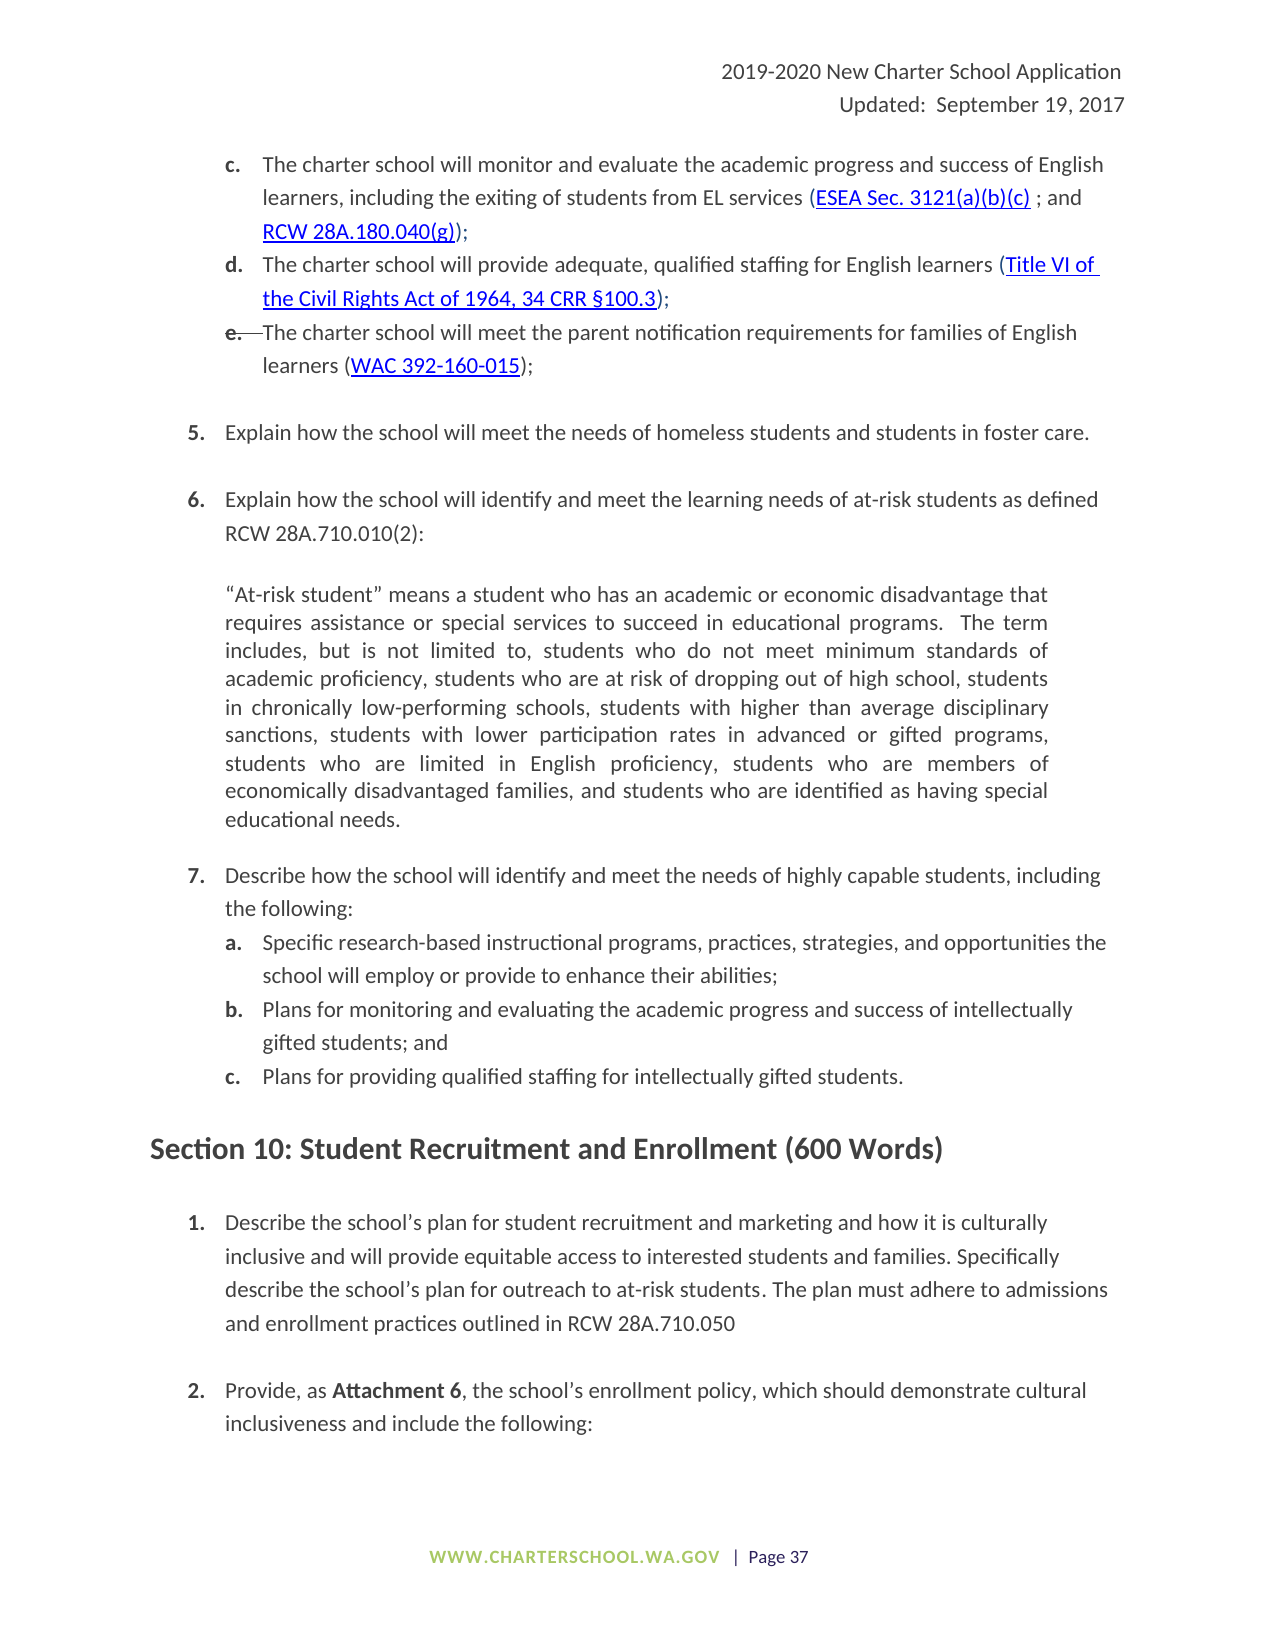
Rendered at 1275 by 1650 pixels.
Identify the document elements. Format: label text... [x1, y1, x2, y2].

list Describe the school’s plan for student recruitment and marketing and how it is culturally inclusive and will provide equitable access to interested students and families. Specifically describe the school’s plan for outreach to at-risk students. The plan must adhere to admissions and enrollment practices outlined in RCW 28A.710.050 [187, 1208, 1125, 1337]
subtitle Section 10: Student Recruitment and Enrollment (600 Words) [150, 1129, 1125, 1167]
list Explain how the school will identify and meet the learning needs of at-risk students as defined RCW 28A.710.010(2): [187, 485, 1125, 547]
list Specific research-based instructional programs, practices, strategies, and opportunities the school will employ or provide to enhance their abilities; [225, 928, 1125, 989]
list Explain how the school will meet the needs of homeless students and students in foster care. [187, 418, 1125, 446]
list Plans for providing qualified staffing for intellectually gifted students. [225, 1062, 1125, 1090]
list The charter school will meet the parent notification requirements for families of English learners (WAC 392-160-015); [225, 318, 1125, 379]
list Describe how the school will identify and meet the needs of highly capable students, including the following: [187, 861, 1125, 922]
list The charter school will provide adequate, qualified staffing for English learners (Title VI of the Civil Rights Act of 1964, 34 CRR §100.3); [225, 251, 1125, 312]
list Provide, as Attachment 6, the school’s enrollment policy, which should demonstrate cultural inclusiveness and include the following: [187, 1376, 1125, 1438]
list The charter school will monitor and evaluate the academic progress and success of English learners, including the exiting of students from EL services (ESEA Sec. 3121(a)(b)(c) ; and RCW 28A.180.040(g)); [225, 150, 1125, 245]
list Plans for monitoring and evaluating the academic progress and success of intellectually gifted students; and [225, 995, 1125, 1056]
text “At-risk student” means a student who has an academic or economic disadvantage that requires assistance or special services to succeed in educational programs. The term includes, but is not limited to, students who do not meet minimum standards of academic proficiency, students who are at risk of dropping out of high school, students in chronically low-performing schools, students with higher than average disciplinary sanctions, students with lower participation rates in advanced or gifted programs, students who are limited in English proficiency, students who are members of economically disadvantaged families, and students who are identified as having special educational needs. [225, 581, 1050, 833]
